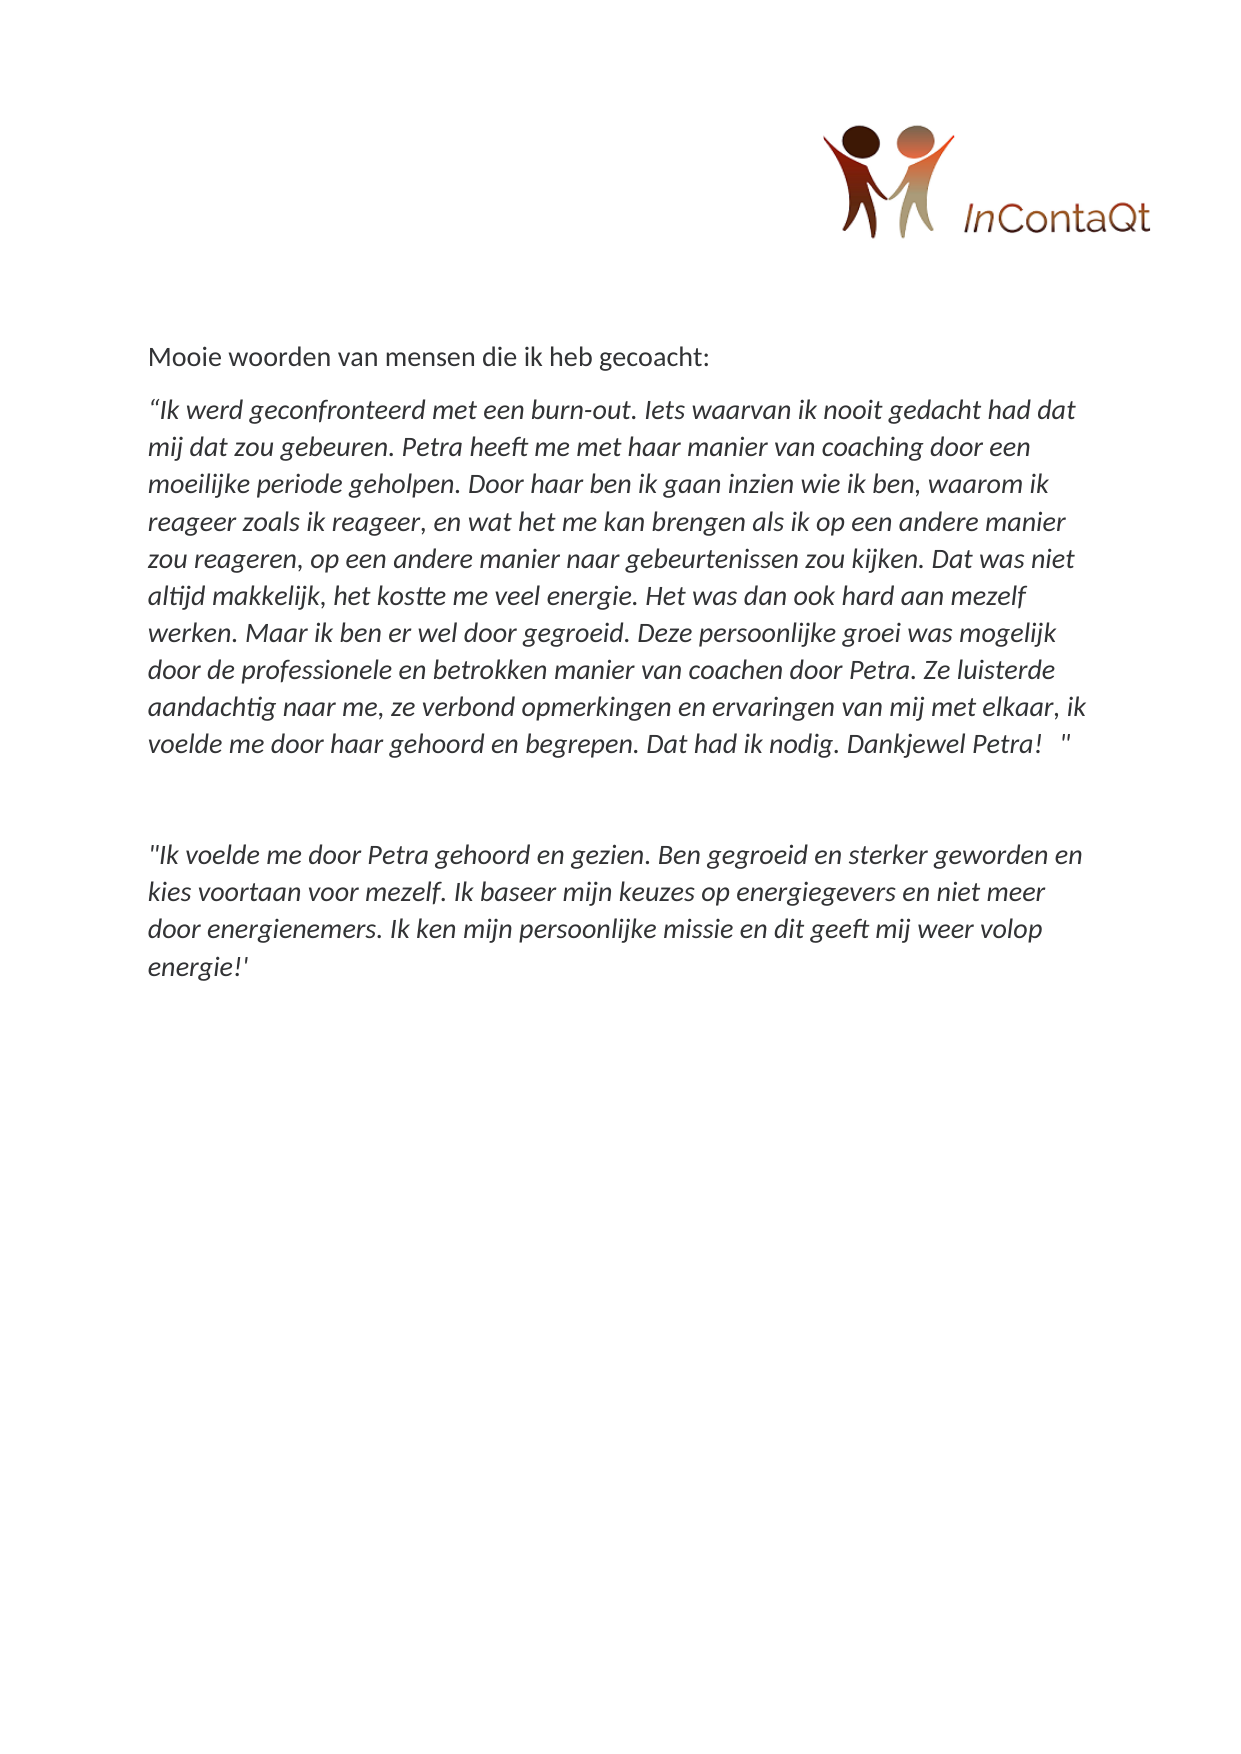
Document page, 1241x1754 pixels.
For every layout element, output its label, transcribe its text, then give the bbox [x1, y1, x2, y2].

picture [823, 117, 1150, 244]
text “Ik werd geconfronteerd met een burn-out. Iets waarvan ik nooit gedacht had dat mij dat zou gebeuren. Petra heeft me met haar manier van coaching door een moeilijke periode geholpen. Door haar ben ik gaan inzien wie ik ben, waarom ik reageer zoals ik reageer, en wat het me kan brengen als ik op een andere manier zou reageren, op een andere manier naar gebeurtenissen zou kijken. Dat was niet altijd makkelijk, het kostte me veel energie. Het was dan ook hard aan mezelf werken. Maar ik ben er wel door gegroeid. Deze persoonlijke groei was mogelijk door de professionele en betrokken manier van coachen door Petra. Ze luisterde aandachtig naar me, ze verbond opmerkingen en ervaringen van mij met elkaar, ik voelde me door haar gehoord en begrepen. Dat had ik nodig. Dankjewel Petra! " "Ik voelde me door Petra gehoord en gezien. Ben gegroeid en sterker geworden en kies voortaan voor mezelf. Ik baseer mijn keuzes op energiegevers en niet meer door energienemers. Ik ken mijn persoonlijke missie en dit geeft mij weer volop energie!' [148, 392, 1093, 983]
text Mooie woorden van mensen die ik heb gecoacht: [148, 338, 1093, 373]
